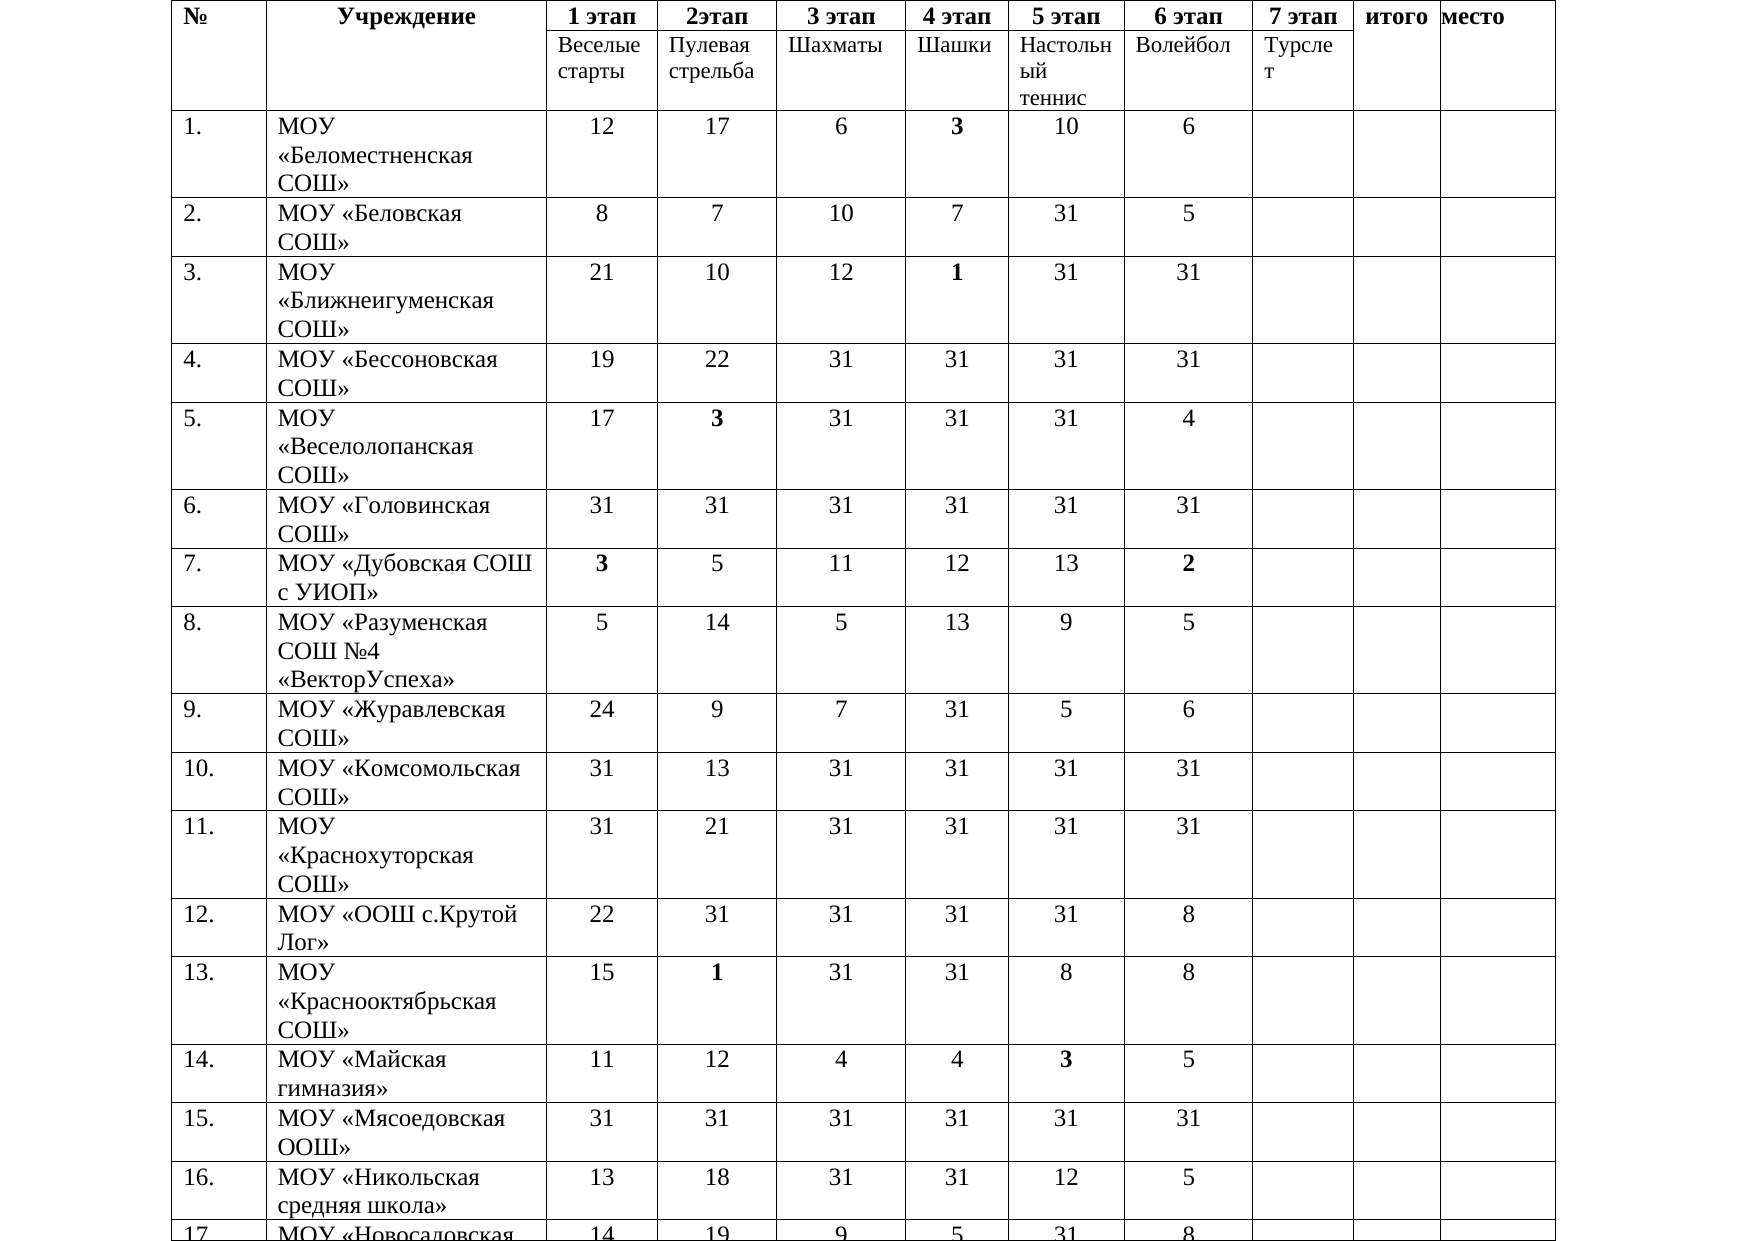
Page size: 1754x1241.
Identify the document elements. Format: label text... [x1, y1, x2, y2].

table_cell 15 [547, 957, 657, 1043]
table_cell 31 [1009, 490, 1124, 547]
table_cell 5 [1125, 1162, 1252, 1219]
table_header 2этап [658, 1, 776, 30]
table_cell [1441, 1220, 1555, 1240]
table_cell [1441, 1103, 1555, 1161]
table_cell [172, 549, 266, 606]
table_cell [1354, 899, 1440, 956]
table_cell 21 [658, 811, 776, 898]
table_cell 31 [777, 753, 905, 810]
table_header итого [1354, 1, 1440, 110]
table_cell 31 [777, 957, 905, 1043]
table_cell 13 [658, 753, 776, 810]
table_cell 31 [547, 811, 657, 898]
table_cell [1253, 1162, 1353, 1219]
table_cell МОУ «Веселолопанская СОШ» [267, 403, 546, 489]
table_cell [172, 403, 266, 489]
table_cell МОУ «Никольская средняя школа» [267, 1162, 546, 1219]
table_cell [1354, 344, 1440, 402]
table_cell 10 [1009, 111, 1124, 197]
table_cell МОУ «Дубовская СОШ с УИОП» [267, 549, 546, 606]
table_header 6 этап [1125, 1, 1252, 30]
table_cell 5 [547, 607, 657, 693]
table_cell МОУ «Бессоновская СОШ» [267, 344, 546, 402]
table_cell 4 [906, 1045, 1008, 1102]
table_cell [172, 1045, 266, 1102]
table_cell 8 [1125, 957, 1252, 1043]
table_cell 6 [1125, 111, 1252, 197]
table_cell Шашки [906, 31, 1008, 110]
table_cell [1253, 344, 1353, 402]
table_cell [1441, 198, 1555, 256]
table_cell [1253, 490, 1353, 547]
table_cell [1354, 694, 1440, 752]
table_cell 19 [547, 344, 657, 402]
table_cell 31 [1009, 1220, 1124, 1240]
table_cell [172, 753, 266, 810]
table_cell 31 [658, 1103, 776, 1161]
table_cell [1441, 1045, 1555, 1102]
table_cell 1 [658, 957, 776, 1043]
table_cell 13 [906, 607, 1008, 693]
table_cell 3 [547, 549, 657, 606]
table_cell [1253, 1103, 1353, 1161]
table_cell [1441, 549, 1555, 606]
table_cell 13 [1009, 549, 1124, 606]
table_cell 31 [777, 899, 905, 956]
table_cell [1253, 1045, 1353, 1102]
table_cell [1354, 257, 1440, 343]
table_header Учреждение [267, 1, 546, 110]
table_cell 31 [1009, 403, 1124, 489]
table_cell [172, 257, 266, 343]
table_cell МОУ «Беловская СОШ» [267, 198, 546, 256]
table_cell 31 [1009, 198, 1124, 256]
table_cell 31 [1125, 811, 1252, 898]
table_cell 3 [658, 403, 776, 489]
table_cell 11 [777, 549, 905, 606]
table_header № [172, 1, 266, 110]
table_cell 13 [547, 1162, 657, 1219]
table_cell [1253, 957, 1353, 1043]
table_header 4 этап [906, 1, 1008, 30]
table_cell [172, 694, 266, 752]
table_cell 17 [658, 111, 776, 197]
table_cell 5 [1125, 607, 1252, 693]
table_cell 9 [1009, 607, 1124, 693]
table_cell 31 [906, 899, 1008, 956]
table_cell [1354, 1162, 1440, 1219]
table_cell [1253, 607, 1353, 693]
table_cell 31 [658, 899, 776, 956]
table_cell МОУ «Беломестненская СОШ» [267, 111, 546, 197]
table_cell [172, 1103, 266, 1161]
table_cell Волейбол [1125, 31, 1252, 110]
table_cell 5 [1125, 1045, 1252, 1102]
table_cell [1441, 899, 1555, 956]
table_cell 31 [906, 490, 1008, 547]
table_cell МОУ «Ближнеигуменская СОШ» [267, 257, 546, 343]
table_cell [1253, 694, 1353, 752]
table_cell 31 [906, 1162, 1008, 1219]
table_cell [1253, 549, 1353, 606]
table_cell [1253, 198, 1353, 256]
table_cell 22 [658, 344, 776, 402]
table_cell 18 [658, 1162, 776, 1219]
table_cell [1354, 1220, 1440, 1240]
table_cell 5 [777, 607, 905, 693]
table_header место [1441, 1, 1555, 110]
table_cell 31 [906, 694, 1008, 752]
table_cell МОУ «Комсомольская СОШ» [267, 753, 546, 810]
table_cell 7 [777, 694, 905, 752]
table_cell 12 [906, 549, 1008, 606]
table_cell [1354, 811, 1440, 898]
table_cell 31 [906, 344, 1008, 402]
table_cell [172, 811, 266, 898]
table_cell 3 [906, 111, 1008, 197]
table_cell 12 [1009, 1162, 1124, 1219]
table_cell [172, 344, 266, 402]
table_cell 4 [777, 1045, 905, 1102]
table_cell [1441, 607, 1555, 693]
table_cell 5 [906, 1220, 1008, 1240]
table_cell 14 [547, 1220, 657, 1240]
table_cell 8 [1125, 1220, 1252, 1240]
table_cell 24 [547, 694, 657, 752]
table_cell 10 [658, 257, 776, 343]
table_cell 31 [906, 811, 1008, 898]
table_cell 31 [1125, 490, 1252, 547]
table_cell МОУ «Головинская СОШ» [267, 490, 546, 547]
table_cell 17 [547, 403, 657, 489]
table_cell 31 [1125, 753, 1252, 810]
table_cell МОУ «Краснохуторская СОШ» [267, 811, 546, 898]
table_cell [1253, 753, 1353, 810]
table_cell 8 [1009, 957, 1124, 1043]
table_cell 31 [1125, 1103, 1252, 1161]
table_header 1 этап [547, 1, 657, 30]
table_cell 31 [1009, 1103, 1124, 1161]
table_cell [1441, 694, 1555, 752]
table_header 7 этап [1253, 1, 1353, 30]
table_cell [1354, 607, 1440, 693]
table_cell [1441, 111, 1555, 197]
table_cell [172, 607, 266, 693]
table_cell 31 [1125, 257, 1252, 343]
table_cell 31 [547, 490, 657, 547]
table_cell Турслет [1253, 31, 1353, 110]
table_cell МОУ «ООШ с.Крутой Лог» [267, 899, 546, 956]
table_cell 11 [547, 1045, 657, 1102]
table_cell МОУ «Мясоедовская ООШ» [267, 1103, 546, 1161]
table_cell [1441, 811, 1555, 898]
table_cell [1441, 257, 1555, 343]
table_cell 5 [658, 549, 776, 606]
table_cell [1441, 344, 1555, 402]
table_cell [1354, 753, 1440, 810]
table_cell 1 [906, 257, 1008, 343]
table_cell 31 [906, 1103, 1008, 1161]
table_cell 31 [1009, 257, 1124, 343]
table_cell [172, 957, 266, 1043]
table_cell [1441, 957, 1555, 1043]
table_cell 31 [1009, 811, 1124, 898]
table_cell 12 [547, 111, 657, 197]
table_cell [1441, 753, 1555, 810]
table_cell 31 [906, 753, 1008, 810]
table_cell [1253, 257, 1353, 343]
table_cell 7 [906, 198, 1008, 256]
table_cell 31 [658, 490, 776, 547]
table_cell 22 [547, 899, 657, 956]
table_cell 12 [777, 257, 905, 343]
table_cell 6 [777, 111, 905, 197]
table_cell 2 [1125, 549, 1252, 606]
table_cell 31 [1009, 899, 1124, 956]
table_cell 31 [906, 403, 1008, 489]
table_cell [1354, 549, 1440, 606]
table_cell МОУ «Разуменская СОШ №4 «ВекторУспеха» [267, 607, 546, 693]
table_cell [172, 490, 266, 547]
table_cell 5 [1125, 198, 1252, 256]
table_cell 10 [777, 198, 905, 256]
table_cell [1441, 1162, 1555, 1219]
table_cell 31 [906, 957, 1008, 1043]
table_cell [172, 1220, 266, 1240]
table_cell МОУ «Новосадовская СОШ» [267, 1220, 546, 1240]
table_cell [172, 111, 266, 197]
table_cell [1253, 403, 1353, 489]
table_cell 31 [777, 403, 905, 489]
table_cell [1253, 1220, 1353, 1240]
table_cell 31 [1125, 344, 1252, 402]
table_cell Настольный теннис [1009, 31, 1124, 110]
table_cell МОУ «Майская гимназия» [267, 1045, 546, 1102]
table_header 5 этап [1009, 1, 1124, 30]
table_cell 9 [777, 1220, 905, 1240]
table_cell МОУ «Краснооктябрьская СОШ» [267, 957, 546, 1043]
table_cell 8 [547, 198, 657, 256]
table_cell Шахматы [777, 31, 905, 110]
table_cell [1441, 403, 1555, 489]
table_cell [1441, 490, 1555, 547]
table_cell Веселые старты [547, 31, 657, 110]
table_cell [1253, 111, 1353, 197]
table_cell 31 [1009, 344, 1124, 402]
table_cell [172, 899, 266, 956]
table_cell 31 [547, 1103, 657, 1161]
table_cell МОУ «Журавлевская СОШ» [267, 694, 546, 752]
table_cell 31 [777, 344, 905, 402]
table_cell 31 [777, 1162, 905, 1219]
table_cell [1354, 1103, 1440, 1161]
table_cell 21 [547, 257, 657, 343]
table_cell 8 [1125, 899, 1252, 956]
table_cell [172, 1162, 266, 1219]
table_cell 4 [1125, 403, 1252, 489]
table_cell [1354, 198, 1440, 256]
table_cell 31 [777, 490, 905, 547]
table_cell [1354, 490, 1440, 547]
table_cell 31 [547, 753, 657, 810]
table_cell 5 [1009, 694, 1124, 752]
table_cell [1354, 403, 1440, 489]
table_cell 6 [1125, 694, 1252, 752]
table_cell 7 [658, 198, 776, 256]
table_cell 31 [777, 811, 905, 898]
table_cell 31 [1009, 753, 1124, 810]
table_cell 12 [658, 1045, 776, 1102]
table_cell 9 [658, 694, 776, 752]
table_cell 3 [1009, 1045, 1124, 1102]
table_cell [1354, 111, 1440, 197]
table_cell [1354, 1045, 1440, 1102]
table_header 3 этап [777, 1, 905, 30]
table_cell [1253, 899, 1353, 956]
table_cell 31 [777, 1103, 905, 1161]
table_cell [172, 198, 266, 256]
table_cell 19 [658, 1220, 776, 1240]
table_cell [1253, 811, 1353, 898]
table_cell 14 [658, 607, 776, 693]
table_cell [1354, 957, 1440, 1043]
table_cell Пулевая стрельба [658, 31, 776, 110]
